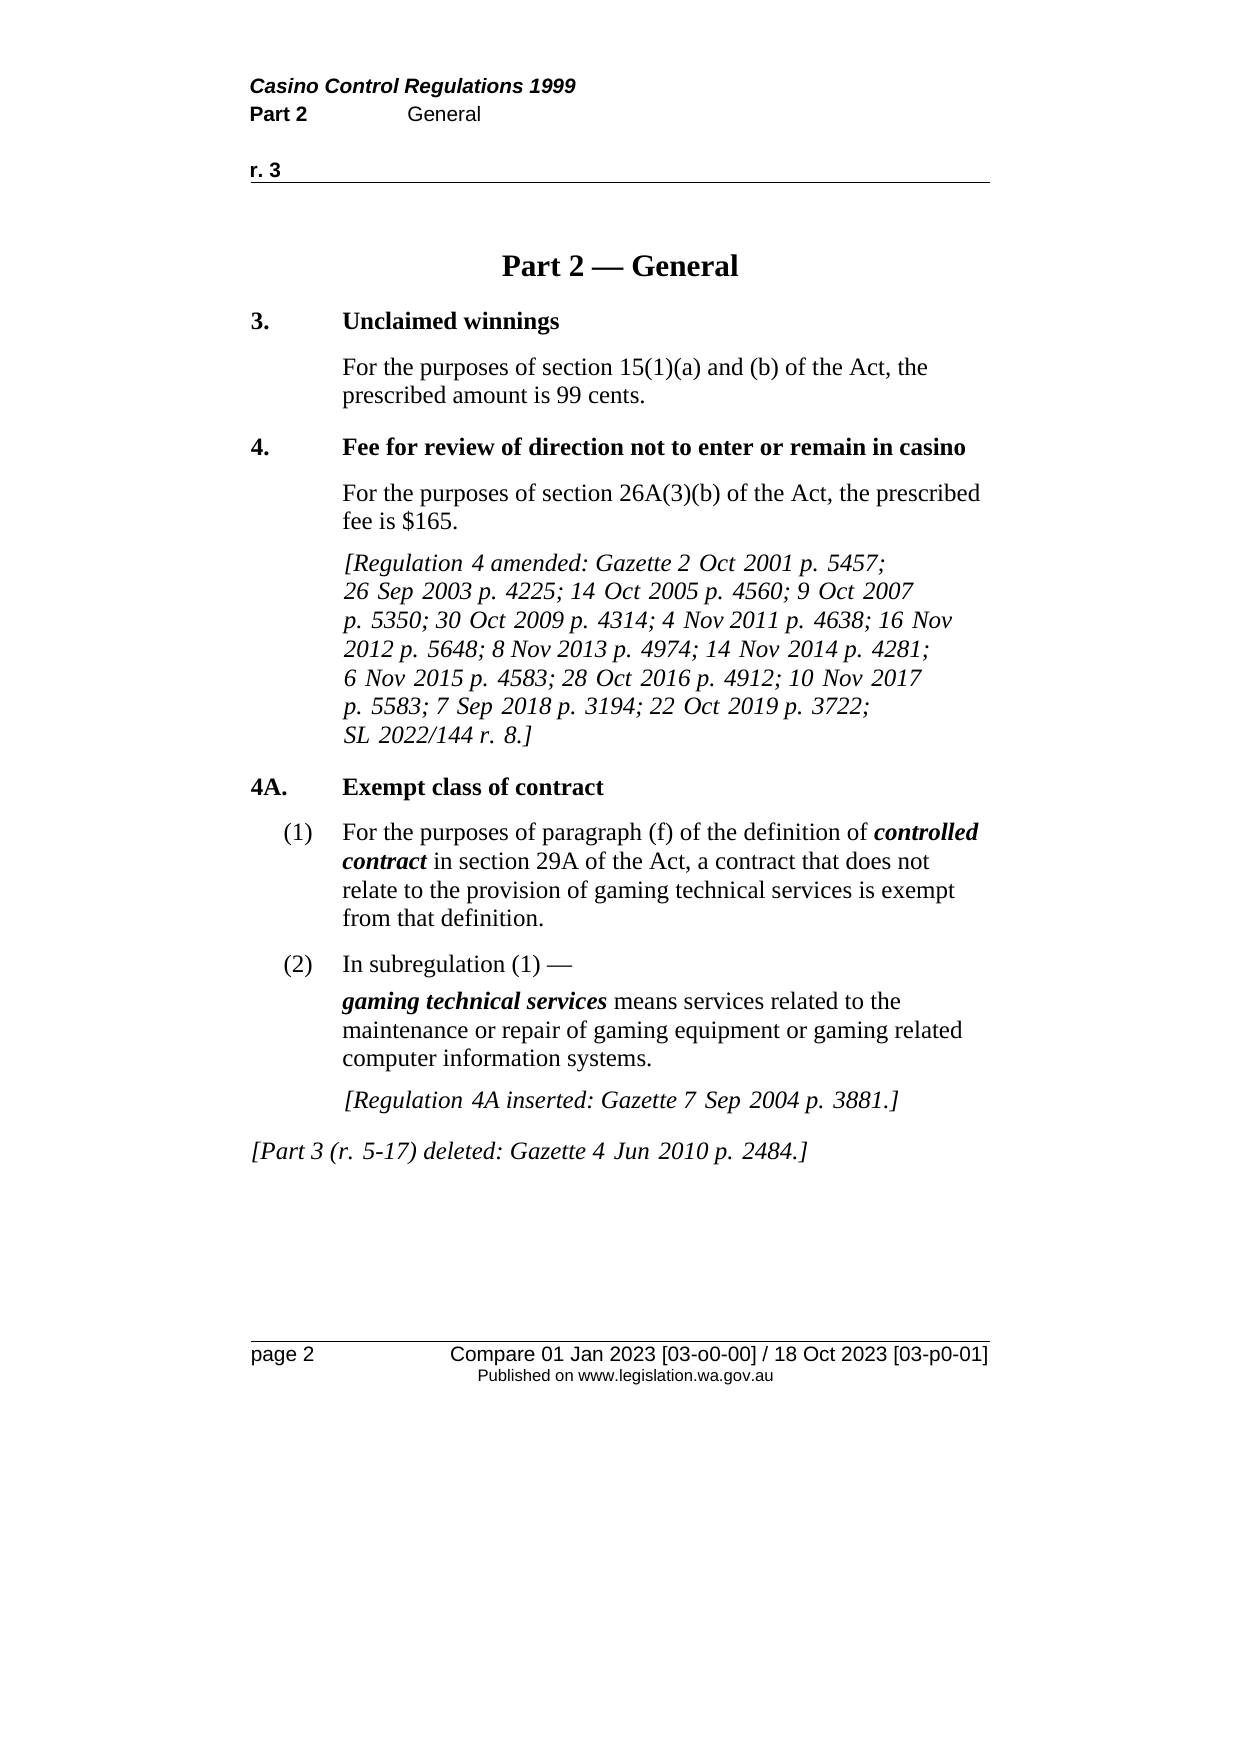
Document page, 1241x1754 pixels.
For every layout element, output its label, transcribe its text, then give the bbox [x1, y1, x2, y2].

text [Regulation 4A inserted: Gazette 7 Sep 2004 p. 3881.] [251, 1085, 990, 1113]
text [Regulation 4 amended: Gazette 2 Oct 2001 p. 5457; 26 Sep 2003 p. 4225; 14 Oct 2005 p. 4560; 9 Oct 2007 p. 5350; 30 Oct 2009 p. 4314; 4 Nov 2011 p. 4638; 16 Nov 2012 p. 5648; 8 Nov 2013 p. 4974; 14 Nov 2014 p. 4281; 6 Nov 2015 p. 4583; 28 Oct 2016 p. 4912; 10 Nov 2017 p. 5583; 7 Sep 2018 p. 3194; 22 Oct 2019 p. 3722; SL 2022/144 r. 8.] [251, 548, 990, 749]
text (1) For the purposes of paragraph (f) of the definition of controlled contract in section 29A of the Act, a contract that does not relate to the provision of gaming technical services is exempt from that definition. [251, 817, 990, 932]
subtitle Part 2 — General [251, 247, 990, 283]
text (2) In subregulation (1) — [251, 949, 990, 978]
subtitle 4A. Exempt class of contract [251, 772, 990, 801]
text gaming technical services means services related to the maintenance or repair of gaming equipment or gaming related computer information systems. [251, 986, 990, 1072]
subtitle 4. Fee for review of direction not to enter or remain in casino [251, 432, 990, 461]
text For the purposes of section 15(1)(a) and (b) of the Act, the prescribed amount is 99 cents. [251, 352, 990, 409]
subtitle 3. Unclaimed winnings [251, 306, 990, 335]
text For the purposes of section 26A(3)(b) of the Act, the prescribed fee is $165. [251, 478, 990, 535]
text [Part 3 (r. 5-17) deleted: Gazette 4 Jun 2010 p. 2484.] [251, 1136, 990, 1165]
